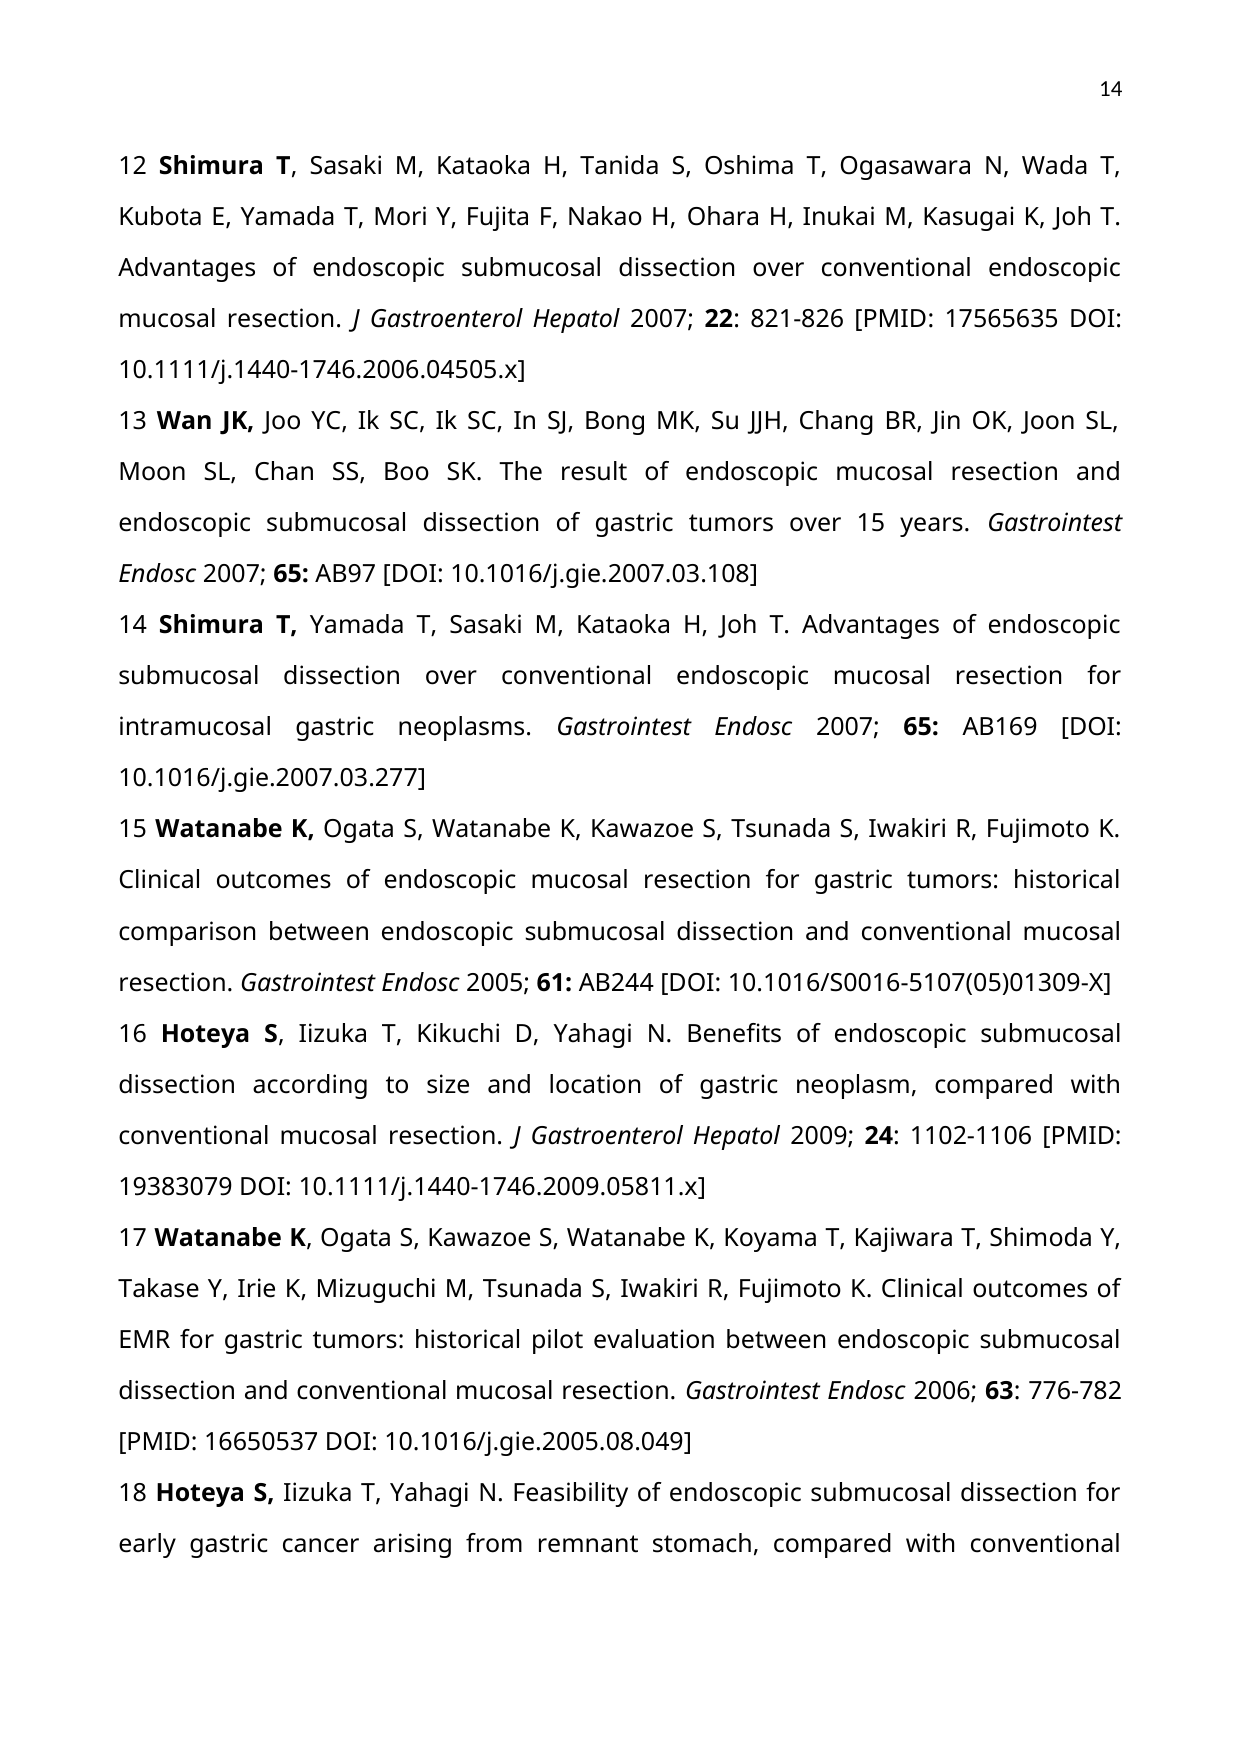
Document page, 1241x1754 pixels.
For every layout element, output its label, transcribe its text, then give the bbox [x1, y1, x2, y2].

text 14 Shimura T, Yamada T, Sasaki M, Kataoka H, Joh T. Advantages of endoscopic submucosal dissection over conventional endoscopic mucosal resection for intramucosal gastric neoplasms. Gastrointest Endosc 2007; 65: AB169 [DOI: 10.1016/j.gie.2007.03.277] [118, 607, 1122, 794]
text 15 Watanabe K, Ogata S, Watanabe K, Kawazoe S, Tsunada S, Iwakiri R, Fujimoto K. Clinical outcomes of endoscopic mucosal resection for gastric tumors: historical comparison between endoscopic submucosal dissection and conventional mucosal resection. Gastrointest Endosc 2005; 61: AB244 [DOI: 10.1016/S0016-5107(05)01309-X] [118, 811, 1122, 998]
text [118, 1475, 1122, 1560]
text 16 Hoteya S, Iizuka T, Kikuchi D, Yahagi N. Benefits of endoscopic submucosal dissection according to size and location of gastric neoplasm, compared with conventional mucosal resection. J Gastroenterol Hepatol 2009; 24: 1102-1106 [PMID: 19383079 DOI: 10.1111/j.1440-1746.2009.05811.x] [118, 1015, 1122, 1202]
text 17 Watanabe K, Ogata S, Kawazoe S, Watanabe K, Koyama T, Kajiwara T, Shimoda Y, Takase Y, Irie K, Mizuguchi M, Tsunada S, Iwakiri R, Fujimoto K. Clinical outcomes of EMR for gastric tumors: historical pilot evaluation between endoscopic submucosal dissection and conventional mucosal resection. Gastrointest Endosc 2006; 63: 776-782 [PMID: 16650537 DOI: 10.1016/j.gie.2005.08.049] [118, 1219, 1122, 1458]
text 13 Wan JK, Joo YC, Ik SC, Ik SC, In SJ, Bong MK, Su JJH, Chang BR, Jin OK, Joon SL, Moon SL, Chan SS, Boo SK. The result of endoscopic mucosal resection and endoscopic submucosal dissection of gastric tumors over 15 years. Gastrointest Endosc 2007; 65: AB97 [DOI: 10.1016/j.gie.2007.03.108] [118, 403, 1122, 590]
text 12 Shimura T, Sasaki M, Kataoka H, Tanida S, Oshima T, Ogasawara N, Wada T, Kubota E, Yamada T, Mori Y, Fujita F, Nakao H, Ohara H, Inukai M, Kasugai K, Joh T. Advantages of endoscopic submucosal dissection over conventional endoscopic mucosal resection. J Gastroenterol Hepatol 2007; 22: 821-826 [PMID: 17565635 DOI: 10.1111/j.1440-1746.2006.04505.x] [118, 148, 1122, 386]
